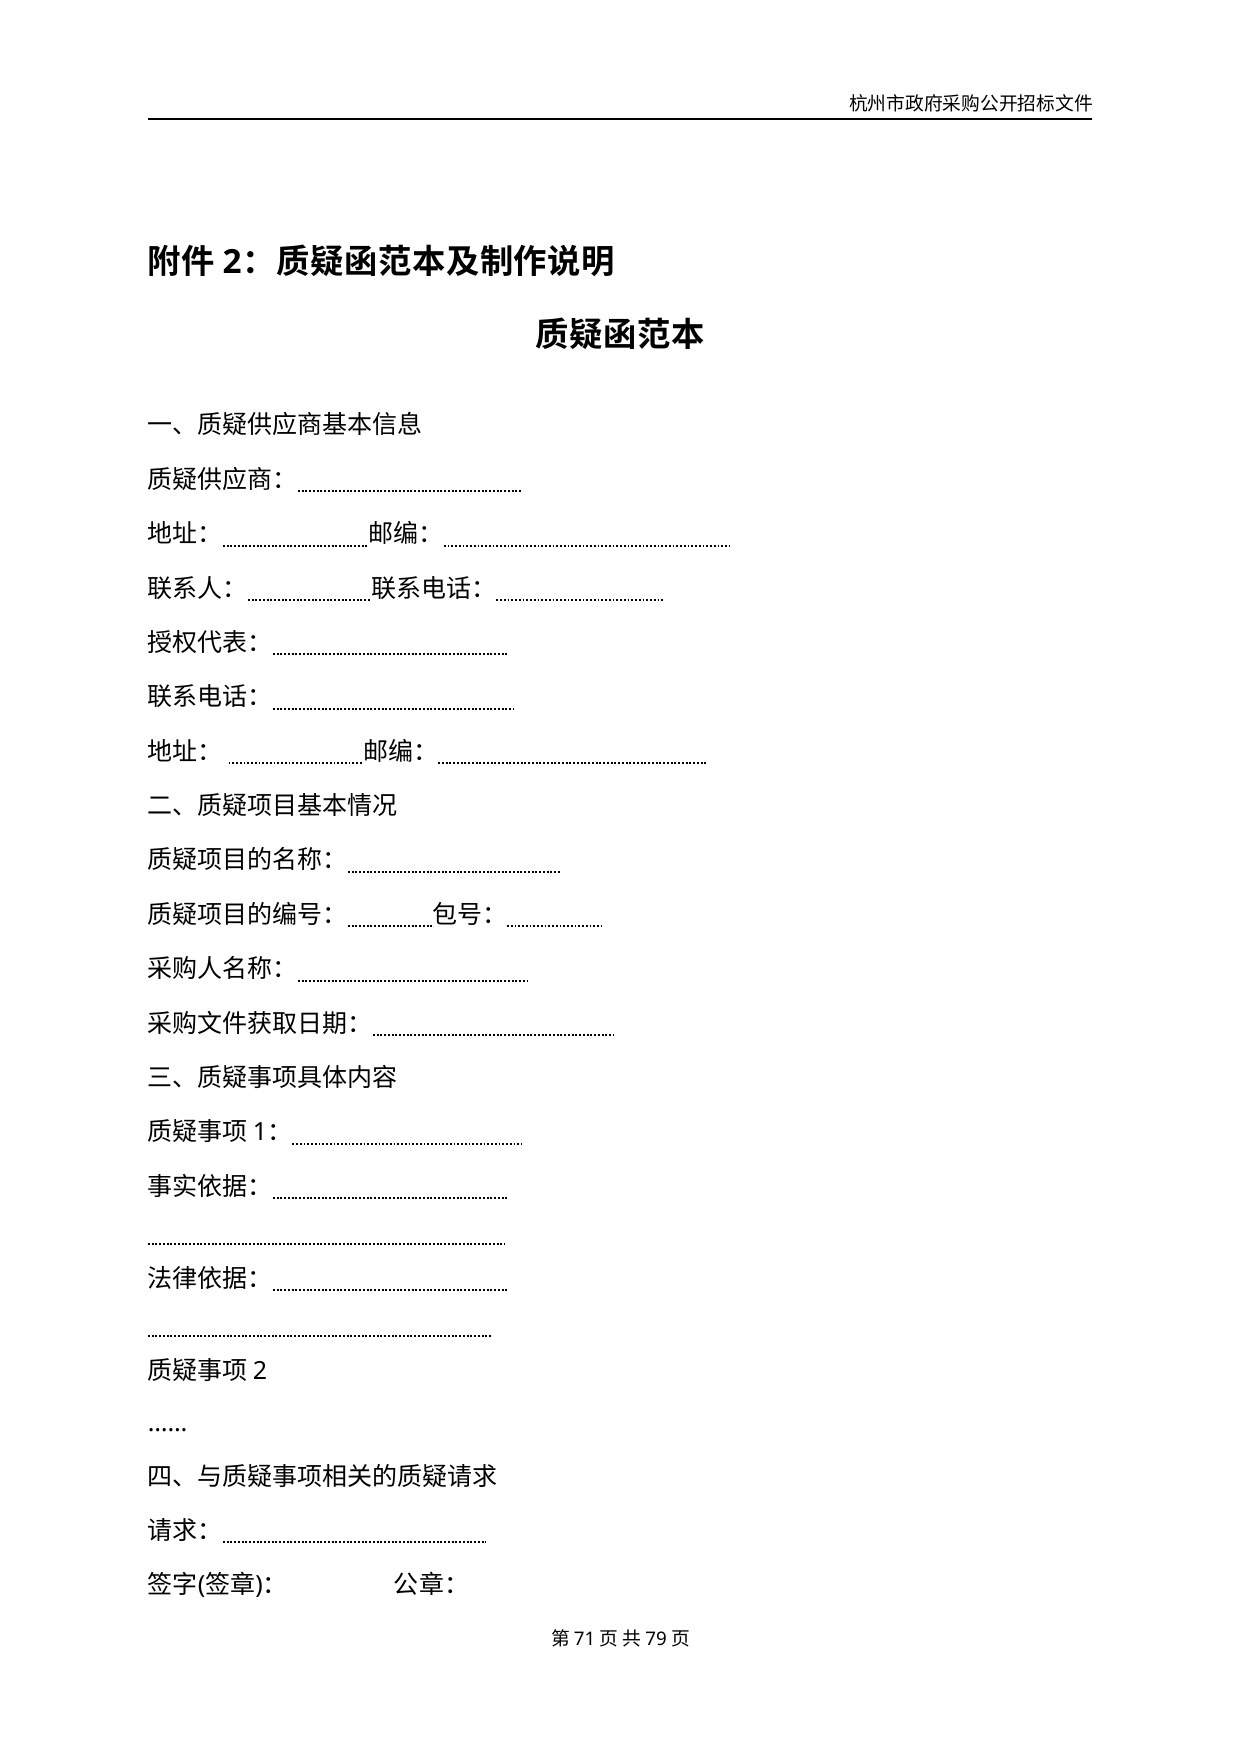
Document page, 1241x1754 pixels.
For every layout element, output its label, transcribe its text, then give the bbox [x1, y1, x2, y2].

text 地址： 邮编： [148, 731, 1092, 767]
text 质疑事项1： [148, 1112, 1092, 1148]
text 质疑函范本 [148, 308, 1092, 356]
text 质疑供应商： [148, 459, 1092, 496]
text 采购文件获取日期： [148, 1003, 1092, 1039]
text 质疑项目的名称： [148, 840, 1092, 876]
text 请求： [148, 1510, 1092, 1547]
text 联系人： 联系电话： [148, 568, 1092, 604]
text 联系电话： [148, 677, 1092, 713]
text 一、质疑供应商基本信息 [148, 405, 1092, 441]
text 授权代表： [148, 622, 1092, 659]
text 地址： 邮编： [148, 514, 1092, 550]
text 四、与质疑事项相关的质疑请求 [148, 1456, 1092, 1492]
text 事实依据： [148, 1166, 1092, 1202]
text 采购人名称： [148, 949, 1092, 985]
text 三、质疑事项具体内容 [148, 1057, 1092, 1094]
text …… [148, 1405, 1092, 1439]
text 附件2：质疑函范本及制作说明 [148, 235, 1092, 283]
text 质疑事项2 [148, 1351, 1092, 1387]
text 二、质疑项目基本情况 [148, 786, 1092, 822]
text 法律依据： [148, 1258, 1092, 1294]
text 质疑项目的编号： 包号： [148, 894, 1092, 931]
text 签字(签章)： 公章： [148, 1565, 1092, 1601]
